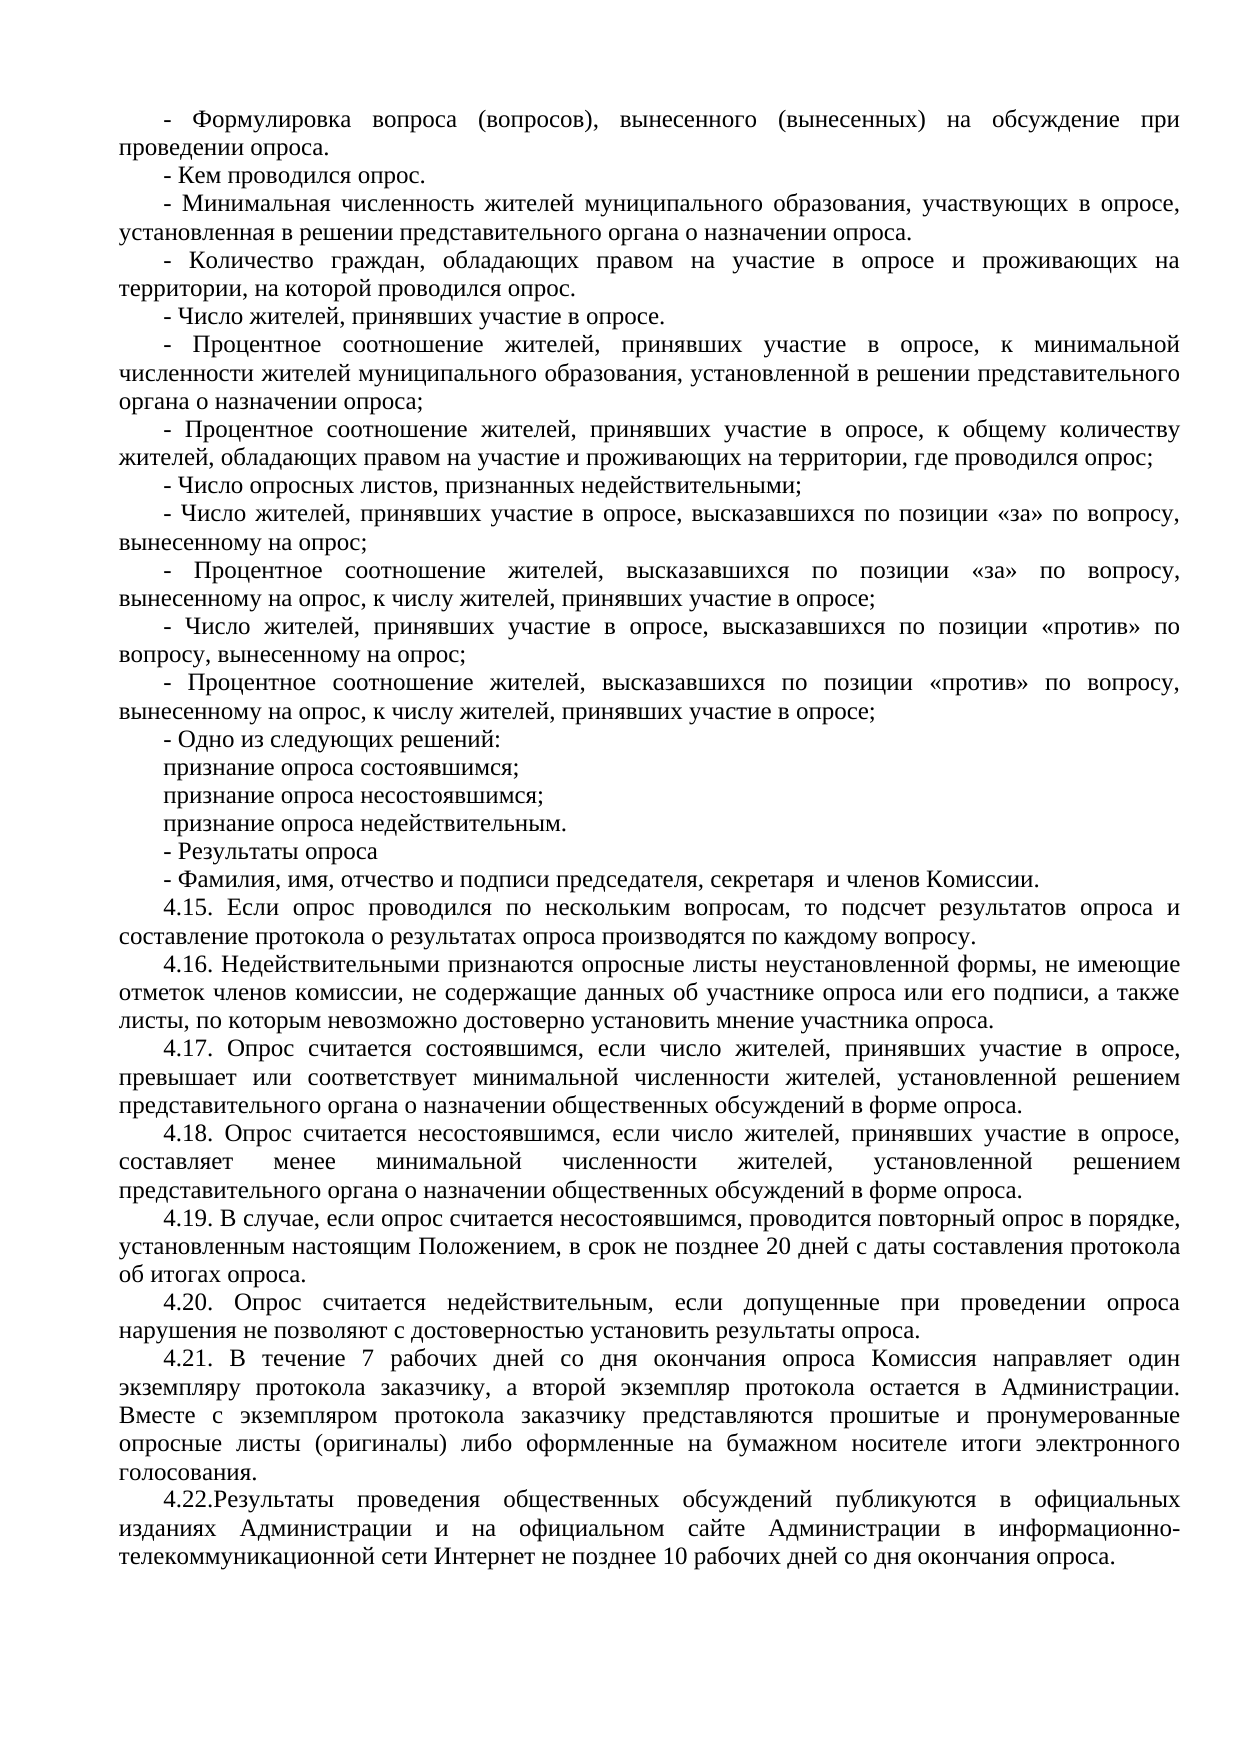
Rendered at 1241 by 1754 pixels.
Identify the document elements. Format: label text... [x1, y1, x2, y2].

text 4.20. Опрос считается недействительным, если допущенные при проведении опроса нарушения не позволяют с достоверностью установить результаты опроса. [119, 1288, 1181, 1344]
text - Процентное соотношение жителей, высказавшихся по позиции «против» по вопросу, вынесенному на опрос, к числу жителей, принявших участие в опросе; [119, 668, 1181, 724]
text 4.16. Недействительными признаются опросные листы неустановленной формы, не имеющие отметок членов комиссии, не содержащие данных об участнике опроса или его подписи, а также листы, по которым невозможно достоверно установить мнение участника опроса. [119, 950, 1181, 1034]
text - Число жителей, принявших участие в опросе. [119, 302, 1181, 330]
text - Фамилия, имя, отчество и подписи председателя, секретаря и членов Комиссии. [119, 865, 1181, 893]
text 4.15. Если опрос проводился по нескольким вопросам, то подсчет результатов опроса и составление протокола о результатах опроса производятся по каждому вопросу. [119, 893, 1181, 950]
text - Число опросных листов, признанных недействительными; [119, 471, 1181, 499]
text - Процентное соотношение жителей, высказавшихся по позиции «за» по вопросу, вынесенному на опрос, к числу жителей, принявших участие в опросе; [119, 556, 1181, 612]
text - Процентное соотношение жителей, принявших участие в опросе, к минимальной численности жителей муниципального образования, установленной в решении представительного органа о назначении опроса; [119, 330, 1181, 415]
text - Кем проводился опрос. [119, 161, 1181, 189]
text 4.21. В течение 7 рабочих дней со дня окончания опроса Комиссия направляет один экземпляру протокола заказчику, а второй экземпляр протокола остается в Администрации. Вместе с экземпляром протокола заказчику представляются прошитые и пронумерованные опросные листы (оригиналы) либо оформленные на бумажном носителе итоги электронного голосования. [119, 1344, 1181, 1485]
text 4.18. Опрос считается несостоявшимся, если число жителей, принявших участие в опросе, составляет менее минимальной численности жителей, установленной решением представительного органа о назначении общественных обсуждений в форме опроса. [119, 1119, 1181, 1203]
text - Количество граждан, обладающих правом на участие в опросе и проживающих на территории, на которой проводился опрос. [119, 246, 1181, 302]
text 4.19. В случае, если опрос считается несостоявшимся, проводится повторный опрос в порядке, установленным настоящим Положением, в срок не позднее 20 дней с даты составления протокола об итогах опроса. [119, 1203, 1181, 1288]
text - Результаты опроса [119, 837, 1181, 865]
text - Число жителей, принявших участие в опросе, высказавшихся по позиции «за» по вопросу, вынесенному на опрос; [119, 499, 1181, 556]
text - Одно из следующих решений: [119, 724, 1181, 753]
text - Формулировка вопроса (вопросов), вынесенного (вынесенных) на обсуждение при проведении опроса. [119, 105, 1181, 161]
text 4.17. Опрос считается состоявшимся, если число жителей, принявших участие в опросе, превышает или соответствует минимальной численности жителей, установленной решением представительного органа о назначении общественных обсуждений в форме опроса. [119, 1034, 1181, 1119]
text - Процентное соотношение жителей, принявших участие в опросе, к общему количеству жителей, обладающих правом на участие и проживающих на территории, где проводился опрос; [119, 415, 1181, 471]
text признание опроса несостоявшимся; [119, 781, 1181, 809]
text признание опроса недействительным. [119, 809, 1181, 837]
text 4.22.Результаты проведения общественных обсуждений публикуются в официальных изданиях Администрации и на официальном сайте Администрации в информационно-телекоммуникационной сети Интернет не позднее 10 рабочих дней со дня окончания опроса. [119, 1485, 1181, 1570]
text признание опроса состоявшимся; [119, 753, 1181, 781]
text - Минимальная численность жителей муниципального образования, участвующих в опросе, установленная в решении представительного органа о назначении опроса. [119, 189, 1181, 246]
text - Число жителей, принявших участие в опросе, высказавшихся по позиции «против» по вопросу, вынесенному на опрос; [119, 612, 1181, 668]
